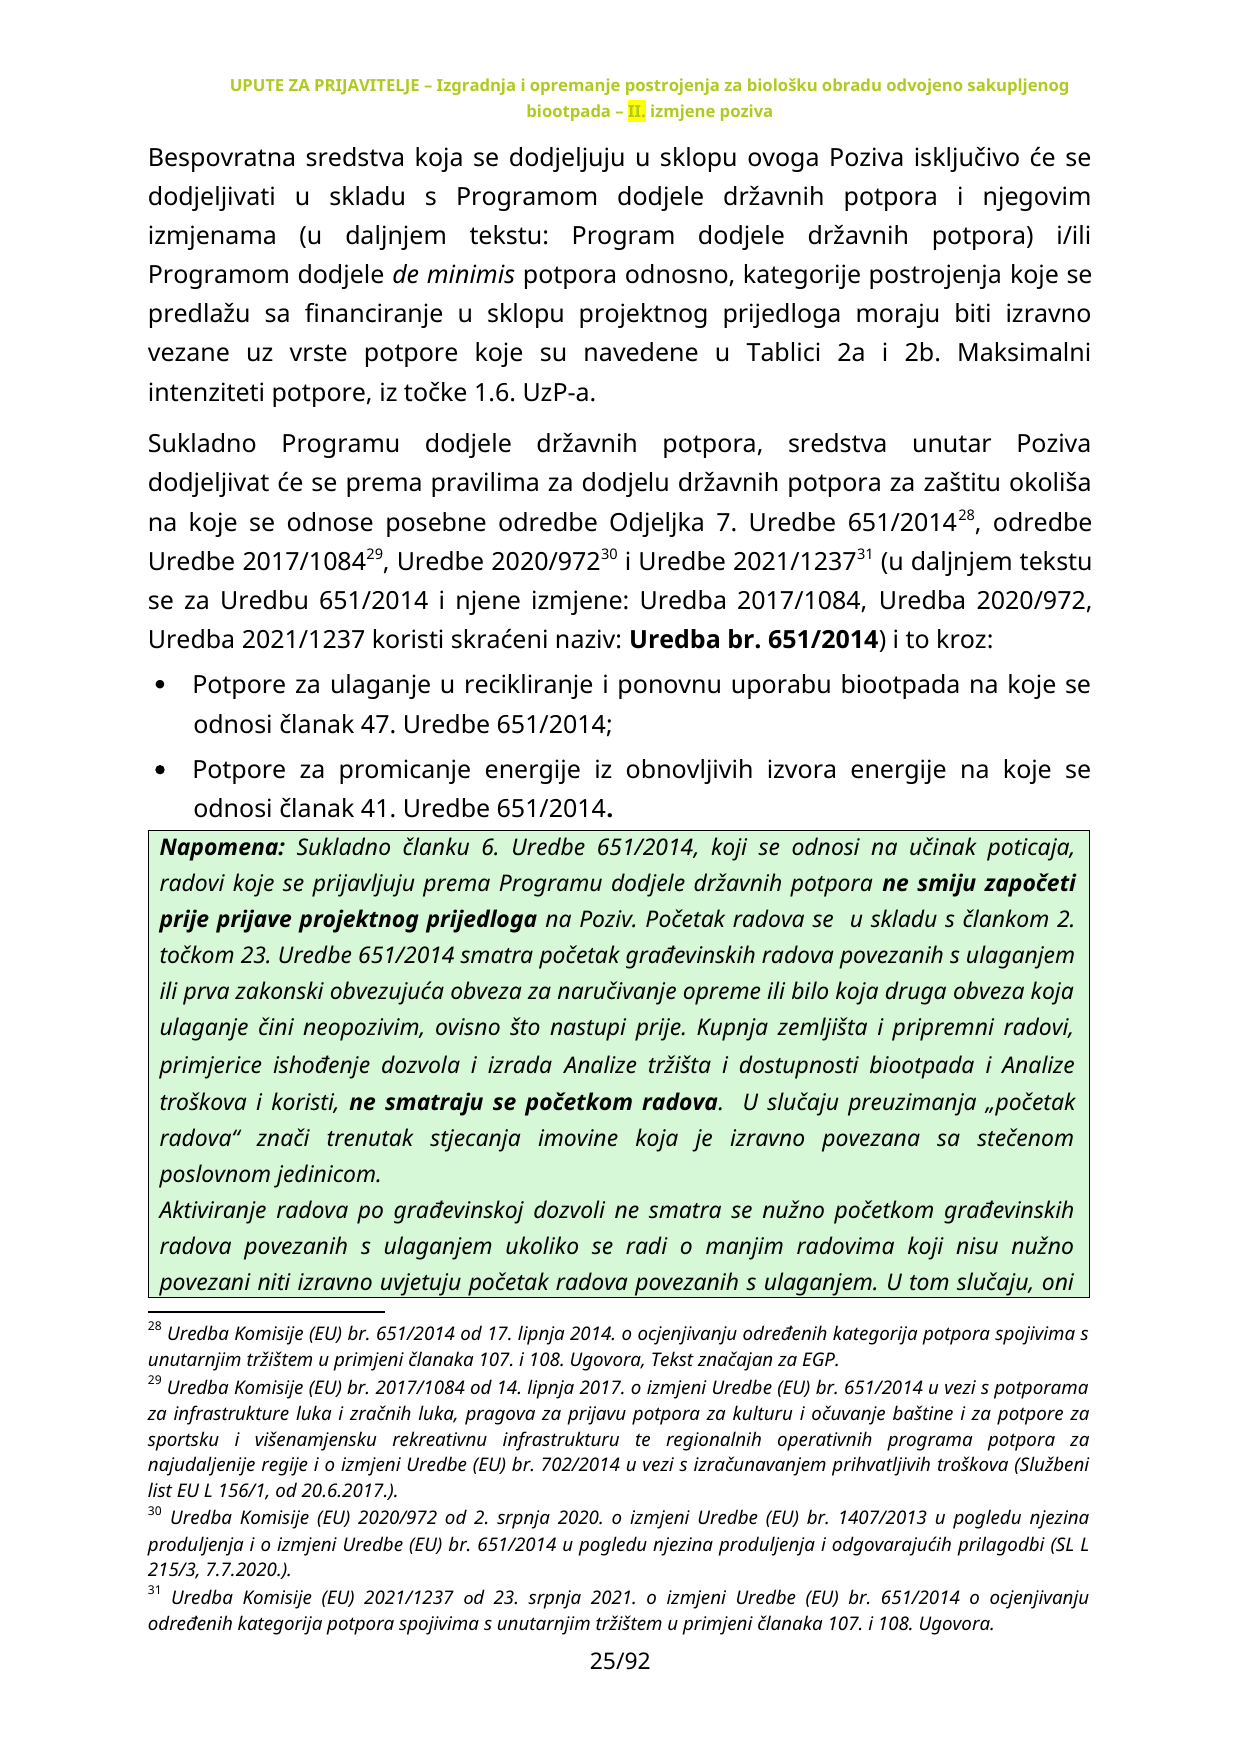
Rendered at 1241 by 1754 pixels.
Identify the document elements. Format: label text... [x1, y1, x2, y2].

list Potpore za ulaganje u recikliranje i ponovnu uporabu biootpada na koje se odnosi članak 47. Uredbe 651/2014; [156, 667, 1093, 740]
text Bespovratna sredstva koja se dodjeljuju u sklopu ovoga Poziva isključivo će se dodjeljivati u skladu s Programom dodjele državnih potpora i njegovim izmjenama (u daljnjem tekstu: Program dodjele državnih potpora) i/ili Programom dodjele de minimis potpora odnosno, kategorije postrojenja koje se predlažu sa financiranje u sklopu projektnog prijedloga moraju biti izravno vezane uz vrste potpore koje su navedene u Tablici 2a i 2b. Maksimalni intenziteti potpore, iz točke 1.6. UzP-a. [148, 139, 1093, 408]
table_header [149, 831, 1089, 1297]
list Potpore za promicanje energije iz obnovljivih izvora energije na koje se odnosi članak 41. Uredbe 651/2014. [156, 752, 1093, 825]
text Sukladno Programu dodjele državnih potpora, sredstva unutar Poziva dodjeljivat će se prema pravilima za dodjelu državnih potpora za zaštitu okoliša na koje se odnose posebne odredbe Odjeljka 7. Uredbe 651/2014, odredbe Uredbe 2017/1084, Uredbe 2020/972 i Uredbe 2021/1237 (u daljnjem tekstu se za Uredbu 651/2014 i njene izmjene: Uredba 2017/1084, Uredba 2020/972, Uredba 2021/1237 koristi skraćeni naziv: Uredba br. 651/2014) i to kroz: [148, 426, 1093, 656]
